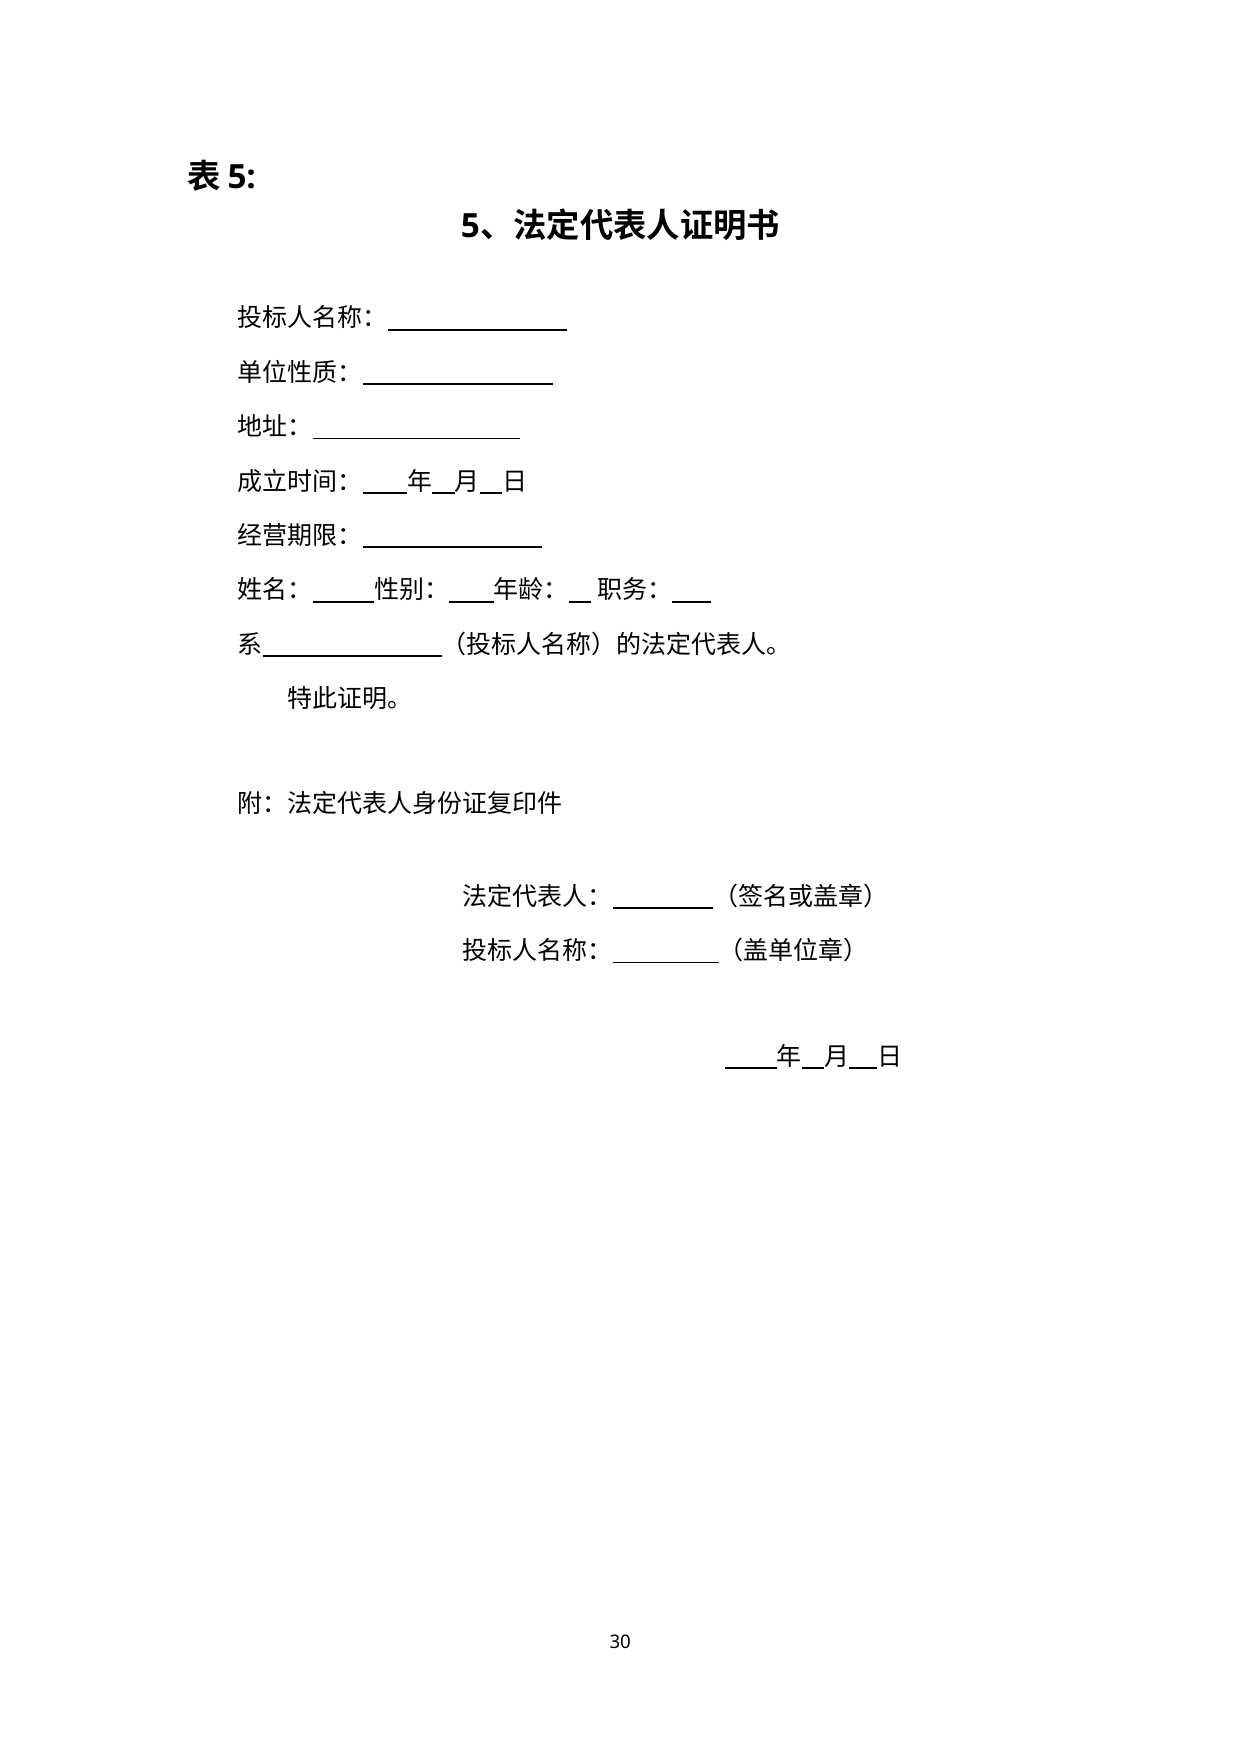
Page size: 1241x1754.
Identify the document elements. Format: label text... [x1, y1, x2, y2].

text 单位性质： [187, 352, 1053, 388]
text 系 （投标人名称）的法定代表人。 [187, 624, 1053, 660]
text 成立时间： 年 月 日 [187, 461, 1053, 497]
text 表5: [187, 150, 1053, 198]
text 年 月 日 [187, 1036, 1053, 1072]
text 投标人名称： （盖单位章） [187, 931, 1053, 967]
text 姓名： 性别： 年龄： 职务： [187, 570, 1053, 606]
text 投标人名称： [187, 298, 1053, 334]
text 地址： [187, 407, 1053, 443]
subtitle 5、法定代表人证明书 [187, 198, 1053, 247]
text 法定代表人： （签名或盖章） [187, 876, 1053, 912]
text 附：法定代表人身份证复印件 [187, 784, 1053, 820]
text 特此证明。 [187, 678, 1053, 715]
text 经营期限： [187, 515, 1053, 552]
